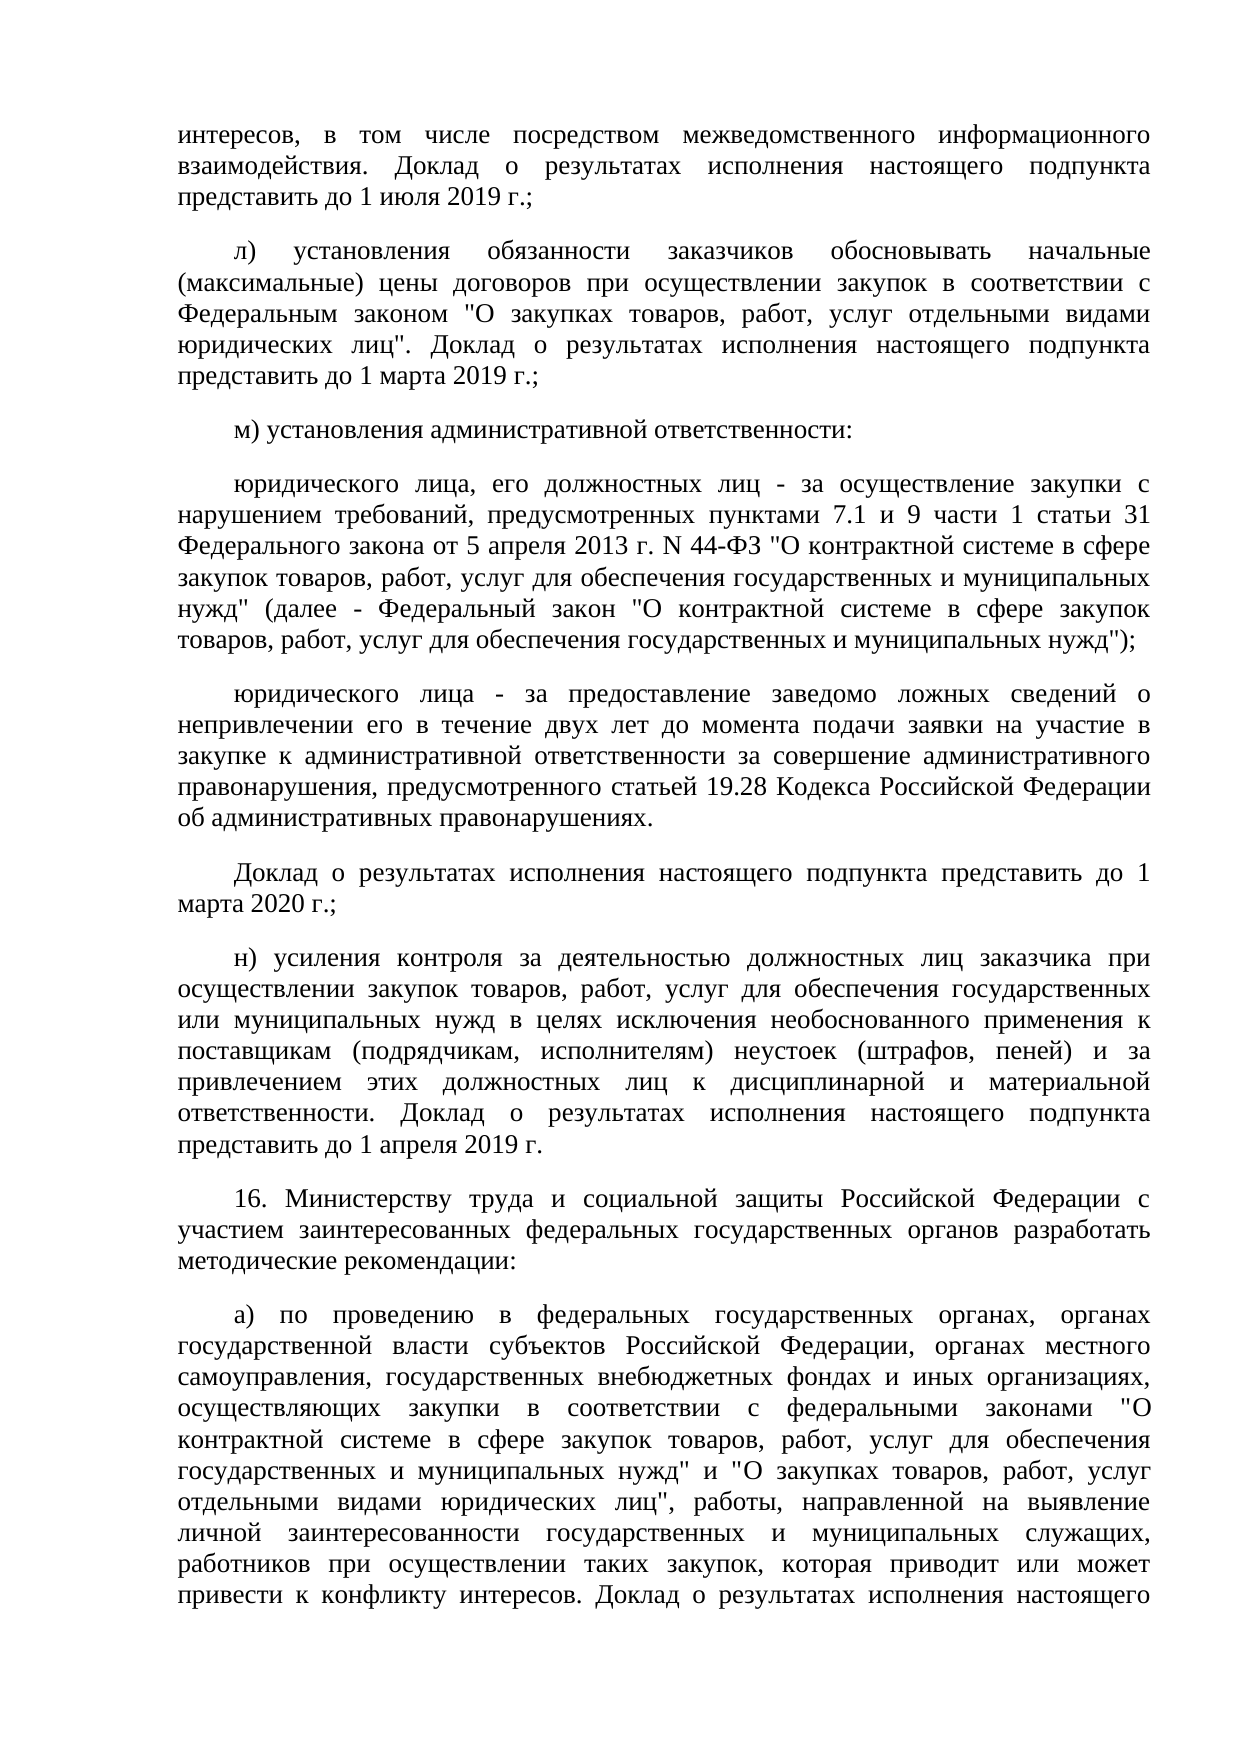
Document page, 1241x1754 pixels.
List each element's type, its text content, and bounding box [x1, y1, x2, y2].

text м) установления административной ответственности: [177, 413, 1152, 444]
text юридического лица - за предоставление заведомо ложных сведений о непривлечении его в течение двух лет до момента подачи заявки на участие в закупке к административной ответственности за совершение административного правонарушения, предусмотренного статьей 19.28 Кодекса Российской Федерации об административных правонарушениях. [177, 677, 1152, 833]
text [177, 118, 1152, 212]
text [177, 1298, 1152, 1609]
text н) усиления контроля за деятельностью должностных лиц заказчика при осуществлении закупок товаров, работ, услуг для обеспечения государственных или муниципальных нужд в целях исключения необоснованного применения к поставщикам (подрядчикам, исполнителям) неустоек (штрафов, пеней) и за привлечением этих должностных лиц к дисциплинарной и материальной ответственности. Доклад о результатах исполнения настоящего подпункта представить до 1 апреля 2019 г. [177, 941, 1152, 1159]
text юридического лица, его должностных лиц - за осуществление закупки с нарушением требований, предусмотренных пунктами 7.1 и 9 части 1 статьи 31 Федерального закона от 5 апреля 2013 г. N 44-ФЗ "О контрактной системе в сфере закупок товаров, работ, услуг для обеспечения государственных и муниципальных нужд" (далее - Федеральный закон "О контрактной системе в сфере закупок товаров, работ, услуг для обеспечения государственных и муниципальных нужд"); [177, 467, 1152, 654]
text л) установления обязанности заказчиков обосновывать начальные (максимальные) цены договоров при осуществлении закупок в соответствии с Федеральным законом "О закупках товаров, работ, услуг отдельными видами юридических лиц". Доклад о результатах исполнения настоящего подпункта представить до 1 марта 2019 г.; [177, 234, 1152, 390]
text Доклад о результатах исполнения настоящего подпункта представить до 1 марта 2020 г.; [177, 856, 1152, 918]
text 16. Министерству труда и социальной защиты Российской Федерации с участием заинтересованных федеральных государственных органов разработать методические рекомендации: [177, 1182, 1152, 1275]
